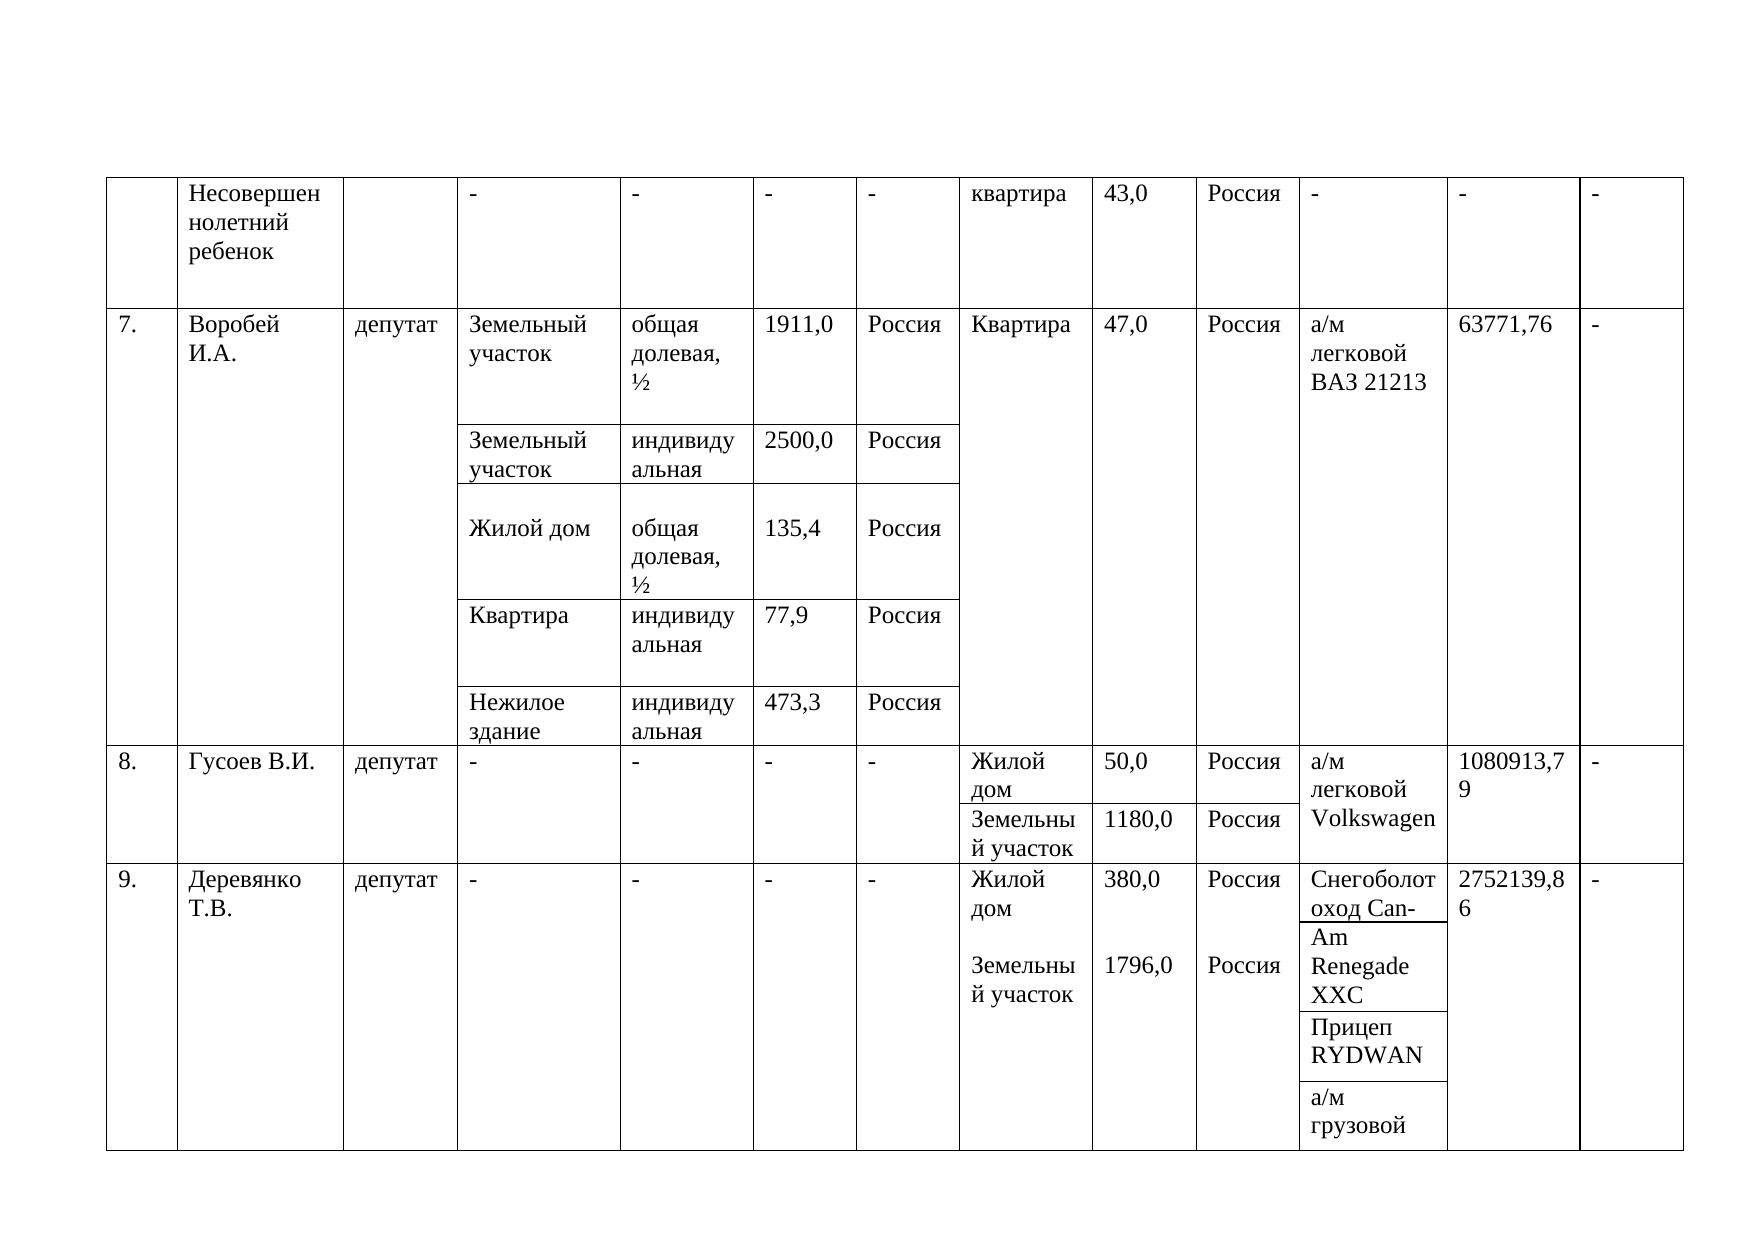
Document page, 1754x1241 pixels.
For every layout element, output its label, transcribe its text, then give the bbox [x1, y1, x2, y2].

table_cell - [458, 746, 620, 863]
table_cell общая долевая, ½ [621, 484, 753, 599]
table_cell - [754, 178, 856, 308]
table_cell а/м легковой Volkswagen [1300, 746, 1447, 863]
table_cell - [621, 746, 753, 863]
table_cell Земельный участок [458, 309, 620, 424]
table_cell индивидуальная [621, 687, 753, 745]
table_cell - [1581, 178, 1683, 308]
table_cell 473,3 [754, 687, 856, 745]
table_cell Россия [1197, 178, 1299, 308]
table_cell Нежилое здание [458, 687, 620, 745]
table_cell - [1300, 178, 1447, 308]
table_cell депутат [344, 309, 457, 745]
table_cell - [754, 746, 856, 863]
table_cell Гусоев В.И. [178, 746, 343, 863]
table_cell - [621, 178, 753, 308]
table_cell [344, 178, 457, 308]
table_cell - [1581, 746, 1683, 863]
table_cell Деревянко Т.В. [178, 864, 343, 1149]
table_cell 1080913,79 [1448, 746, 1579, 863]
table_cell 1180,0 [1093, 804, 1196, 863]
table_cell Россия [857, 600, 959, 686]
table_cell Земельный участок [960, 804, 1092, 863]
table_cell Земельный участок [458, 425, 620, 483]
table_cell - [1581, 864, 1683, 1149]
table_cell [107, 178, 177, 308]
table_cell - [754, 864, 856, 1149]
table_cell Россия [857, 687, 959, 745]
table_cell Россия [857, 484, 959, 599]
table_cell 7. [107, 309, 177, 745]
table_cell Жилой дом [960, 746, 1092, 803]
table_cell Снегоболотоход Can- [1300, 864, 1447, 921]
table_cell квартира [960, 178, 1092, 308]
table_cell - [857, 864, 959, 1149]
table_cell 9. [107, 864, 177, 1149]
table_cell 8. [107, 746, 177, 863]
table_cell индивидуальная [621, 425, 753, 483]
table_cell Россия [1197, 804, 1299, 863]
table_cell 1911,0 [754, 309, 856, 424]
table_cell 63771,76 [1448, 309, 1579, 745]
table_cell Квартира [960, 309, 1092, 745]
table_cell Am Renegade XXC [1300, 923, 1447, 1011]
table_cell индивидуальная [621, 600, 753, 686]
table_cell а/м легковой ВАЗ 21213 [1300, 309, 1447, 745]
table_cell депутат [344, 746, 457, 863]
table_cell 2500,0 [754, 425, 856, 483]
table_cell - [857, 178, 959, 308]
table_cell Жилой дом Земельный участок [960, 864, 1092, 1149]
table_cell - [857, 746, 959, 863]
table_cell - [458, 178, 620, 308]
table_cell Несовершеннолетний ребенок [178, 178, 343, 308]
table_cell Прицеп RYDWAN [1300, 1012, 1447, 1081]
table_cell 2752139,86 [1448, 864, 1579, 1149]
table_cell Жилой дом [458, 484, 620, 599]
table_cell Россия [1197, 746, 1299, 803]
table_cell Россия [857, 309, 959, 424]
table_cell 47,0 [1093, 309, 1196, 745]
table_cell 380,0 1796,0 [1093, 864, 1196, 1149]
table_cell - [621, 864, 753, 1149]
table_cell 50,0 [1093, 746, 1196, 803]
table_cell Воробей И.А. [178, 309, 343, 745]
table_cell Россия [857, 425, 959, 483]
table_cell - [1448, 178, 1579, 308]
table_cell депутат [344, 864, 457, 1149]
table_cell Россия [1197, 309, 1299, 745]
table_cell Квартира [458, 600, 620, 686]
table_cell - [458, 864, 620, 1149]
table_cell - [1581, 309, 1683, 745]
table_cell а/м грузовой Тойота [1300, 1082, 1447, 1149]
table_cell 135,4 [754, 484, 856, 599]
table_cell 43,0 [1093, 178, 1196, 308]
table_cell 77,9 [754, 600, 856, 686]
table_cell общая долевая, ½ [621, 309, 753, 424]
table_cell Россия Россия [1197, 864, 1299, 1149]
